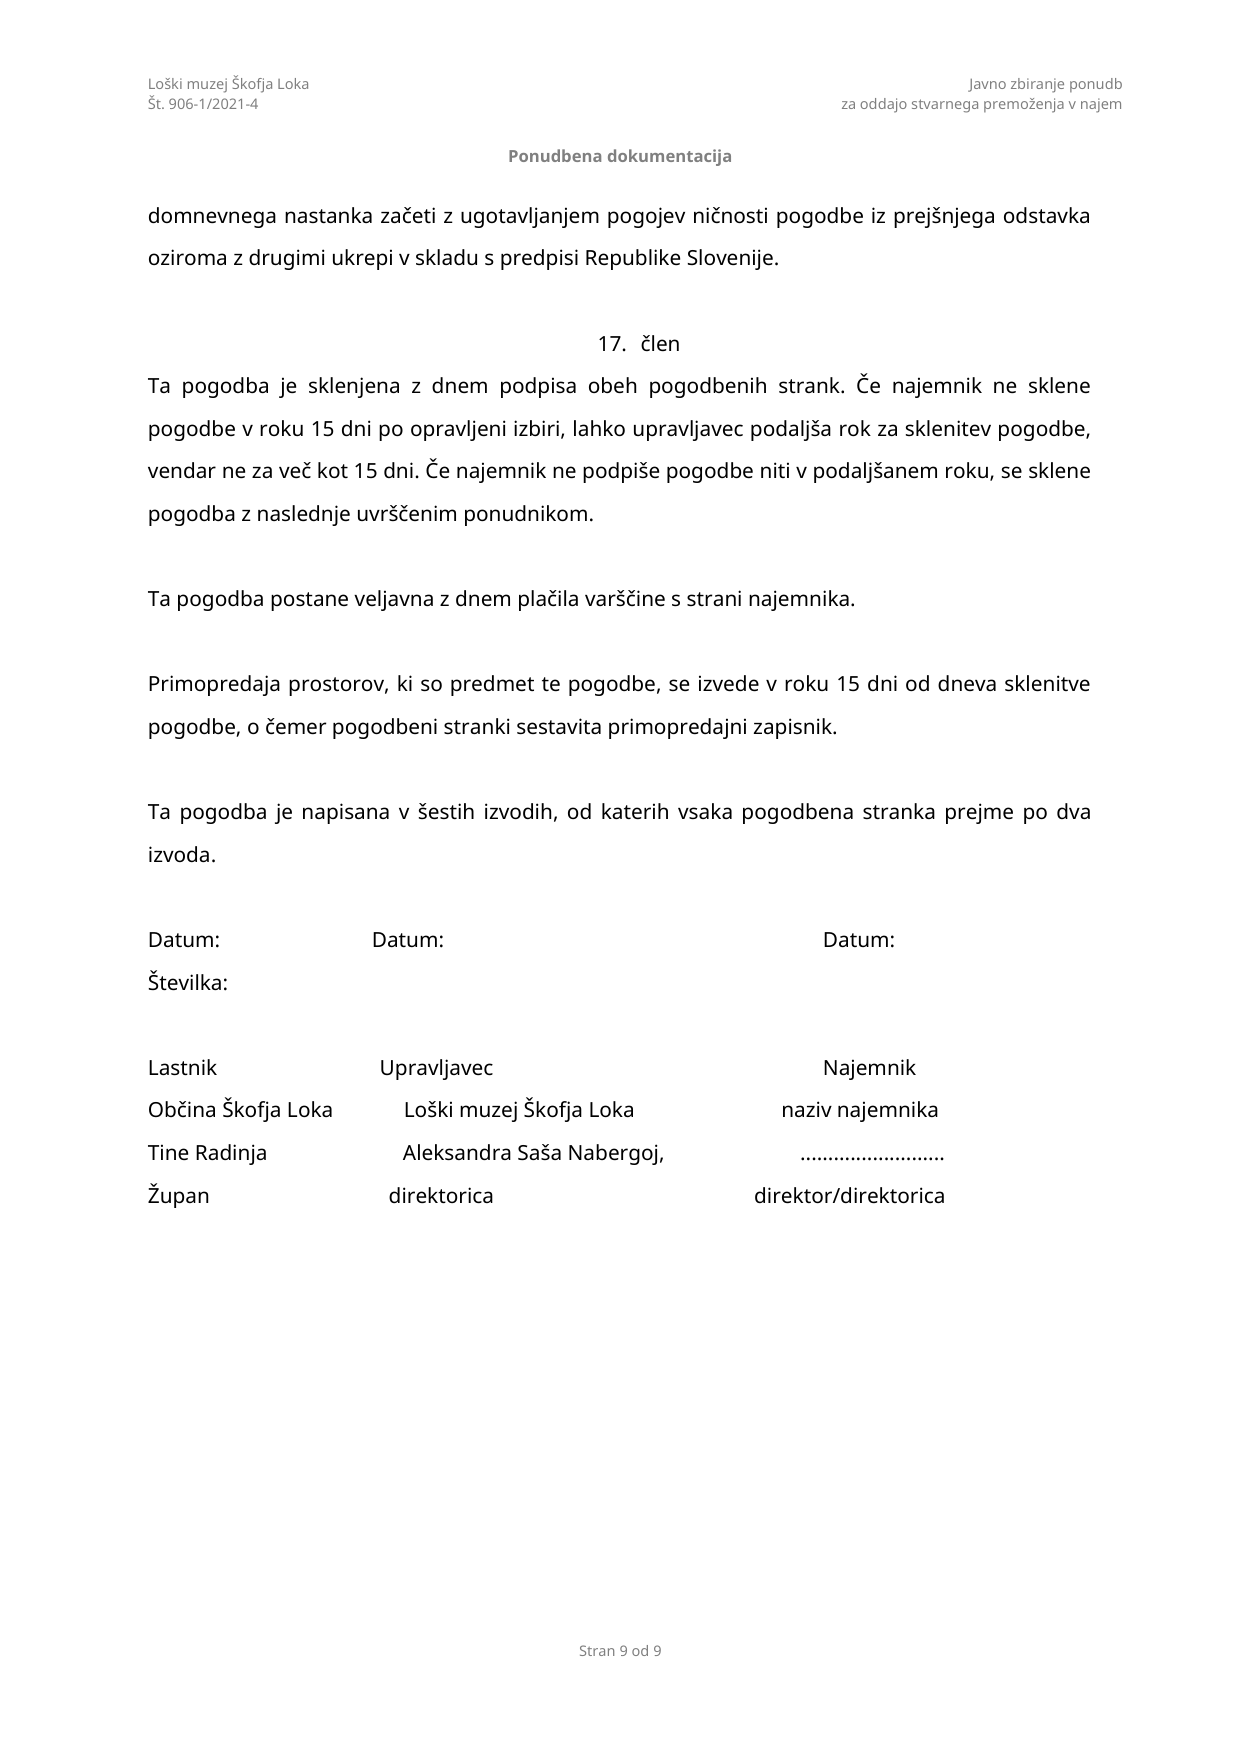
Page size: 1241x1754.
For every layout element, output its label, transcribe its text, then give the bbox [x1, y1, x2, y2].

text Občina Škofja Loka Loški muzej Škofja Loka naziv najemnika [148, 1096, 1092, 1124]
text Tine Radinja Aleksandra Saša Nabergoj, .......................... [148, 1138, 1092, 1167]
text Ta pogodba je sklenjena z dnem podpisa obeh pogodbenih strank. Če najemnik ne sklene pogodbe v roku 15 dni po opravljeni izbiri, lahko upravljavec podaljša rok za sklenitev pogodbe, vendar ne za več kot 15 dni. Če najemnik ne podpiše pogodbe niti v podaljšanem roku, se sklene pogodba z naslednje uvrščenim ponudnikom. [148, 371, 1092, 528]
text Številka: [148, 968, 1092, 996]
text Župan direktorica direktor/direktorica [148, 1181, 1092, 1209]
text Primopredaja prostorov, ki so predmet te pogodbe, se izvede v roku 15 dni od dneva sklenitve pogodbe, o čemer pogodbeni stranki sestavita primopredajni zapisnik. [148, 669, 1092, 741]
text Ta pogodba postane veljavna z dnem plačila varščine s strani najemnika. [148, 584, 1092, 613]
list člen [185, 329, 1092, 357]
text Ta pogodba je napisana v šestih izvodih, od katerih vsaka pogodbena stranka prejme po dva izvoda. [148, 797, 1092, 868]
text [148, 201, 1092, 272]
text Datum: Datum: Datum: [148, 925, 1092, 954]
text Lastnik Upravljavec Najemnik [148, 1053, 1092, 1081]
